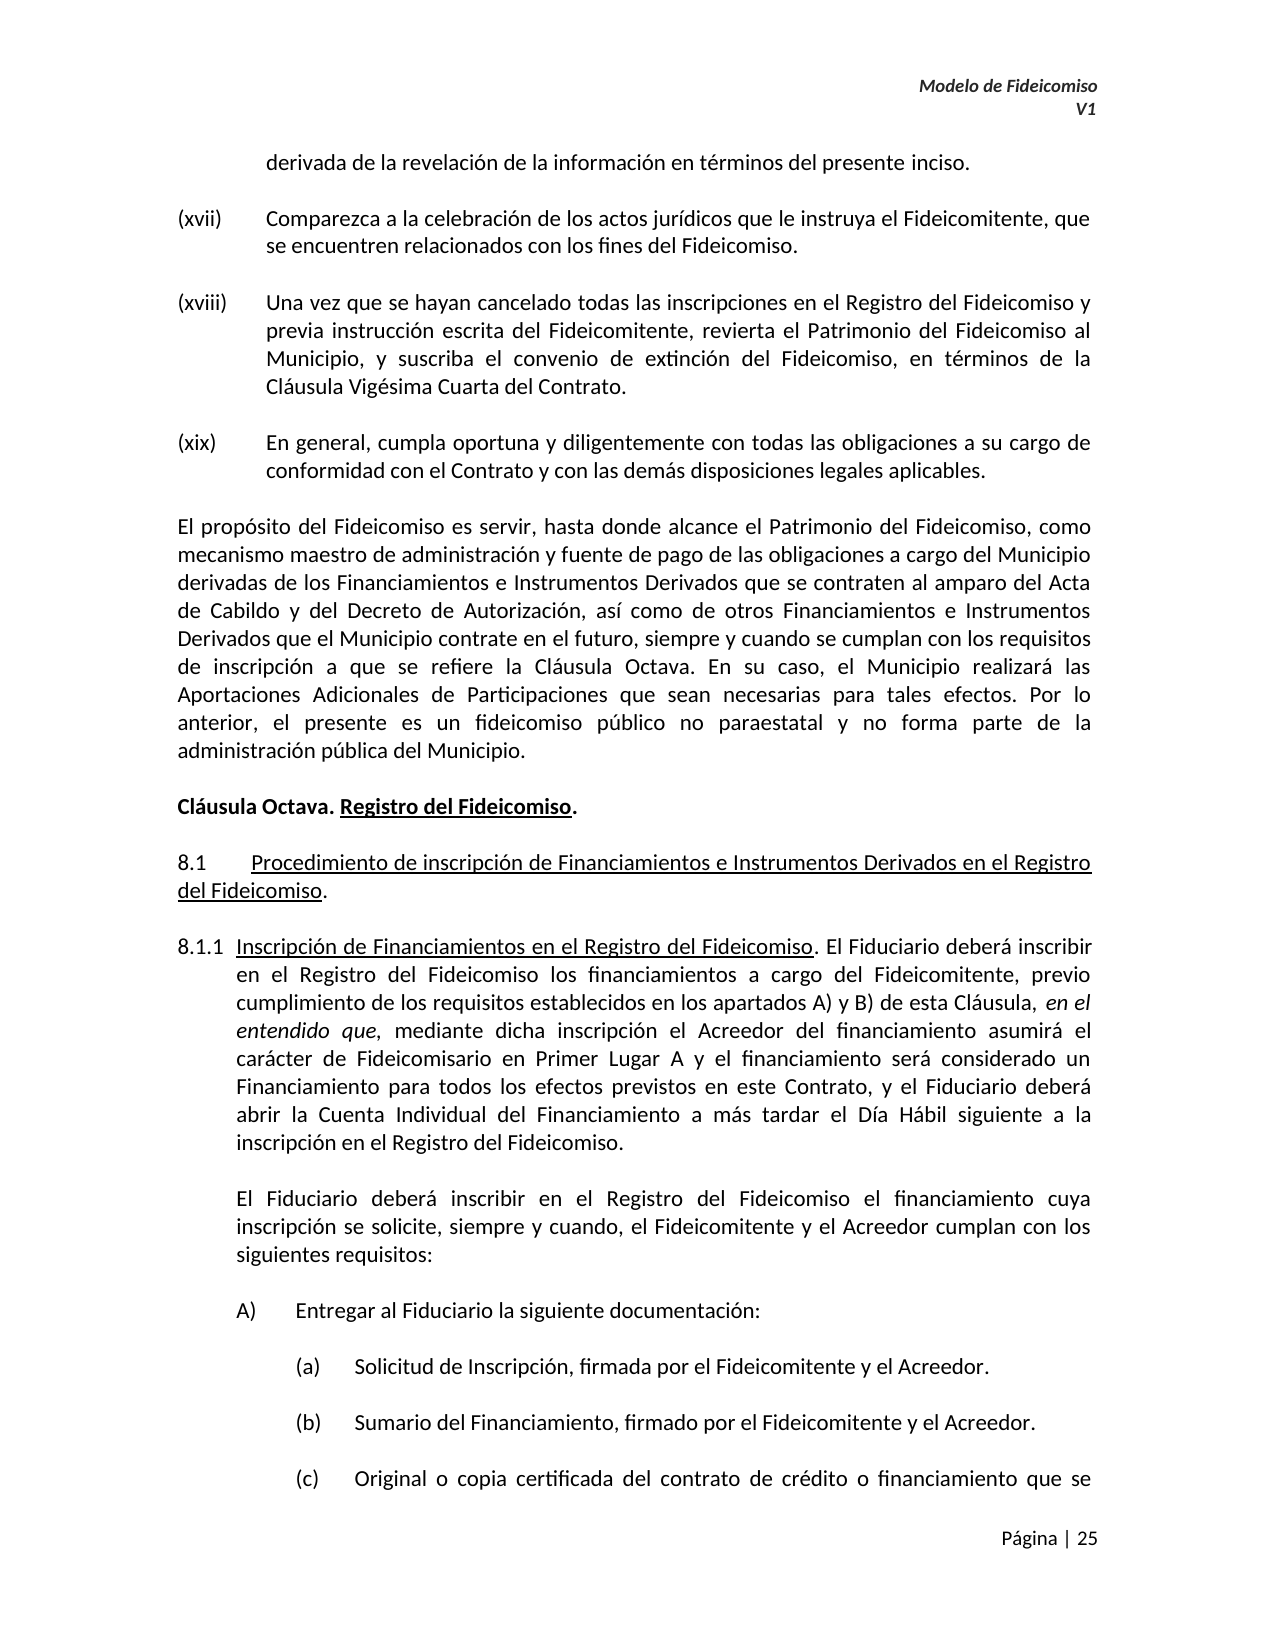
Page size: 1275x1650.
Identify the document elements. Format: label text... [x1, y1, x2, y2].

text 8.1.1 Inscripción de Financiamientos en el Registro del Fideicomiso. El Fiduciario deberá inscribir en el Registro del Fideicomiso los financiamientos a cargo del Fideicomitente, previo cumplimiento de los requisitos establecidos en los apartados A) y B) de esta Cláusula, en el entendido que, mediante dicha inscripción el Acreedor del financiamiento asumirá el carácter de Fideicomisario en Primer Lugar A y el financiamiento será considerado un Financiamiento para todos los efectos previstos en este Contrato, y el Fiduciario deberá abrir la Cuenta Individual del Financiamiento a más tardar el Día Hábil siguiente a la inscripción en el Registro del Fideicomiso. [177, 932, 1093, 1156]
text Cláusula Octava. Registro del Fideicomiso. [177, 792, 1093, 820]
text 8.1 Procedimiento de inscripción de Financiamientos e Instrumentos Derivados en el Registro del Fideicomiso. [177, 848, 1093, 904]
list Comparezca a la celebración de los actos jurídicos que le instruya el Fideicomitente, que se encuentren relacionados con los fines del Fideicomiso. [177, 204, 1093, 260]
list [177, 148, 1093, 176]
list En general, cumpla oportuna y diligentemente con todas las obligaciones a su cargo de conformidad con el Contrato y con las demás disposiciones legales aplicables. [177, 428, 1093, 484]
text El Fiduciario deberá inscribir en el Registro del Fideicomiso el financiamiento cuya inscripción se solicite, siempre y cuando, el Fideicomitente y el Acreedor cumplan con los siguientes requisitos: [236, 1184, 1093, 1268]
list Una vez que se hayan cancelado todas las inscripciones en el Registro del Fideicomiso y previa instrucción escrita del Fideicomitente, revierta el Patrimonio del Fideicomiso al Municipio, y suscriba el convenio de extinción del Fideicomiso, en términos de la Cláusula Vigésima Cuarta del Contrato. [177, 288, 1093, 400]
list Entregar al Fiduciario la siguiente documentación: [236, 1296, 1093, 1324]
text El propósito del Fideicomiso es servir, hasta donde alcance el Patrimonio del Fideicomiso, como mecanismo maestro de administración y fuente de pago de las obligaciones a cargo del Municipio derivadas de los Financiamientos e Instrumentos Derivados que se contraten al amparo del Acta de Cabildo y del Decreto de Autorización, así como de otros Financiamientos e Instrumentos Derivados que el Municipio contrate en el futuro, siempre y cuando se cumplan con los requisitos de inscripción a que se refiere la Cláusula Octava. En su caso, el Municipio realizará las Aportaciones Adicionales de Participaciones que sean necesarias para tales efectos. Por lo anterior, el presente es un fideicomiso público no paraestatal y no forma parte de la administración pública del Municipio. [177, 512, 1093, 764]
list Solicitud de Inscripción, firmada por el Fideicomitente y el Acreedor. [295, 1352, 1093, 1381]
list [295, 1464, 1093, 1493]
list Sumario del Financiamiento, firmado por el Fideicomitente y el Acreedor. [295, 1408, 1093, 1437]
